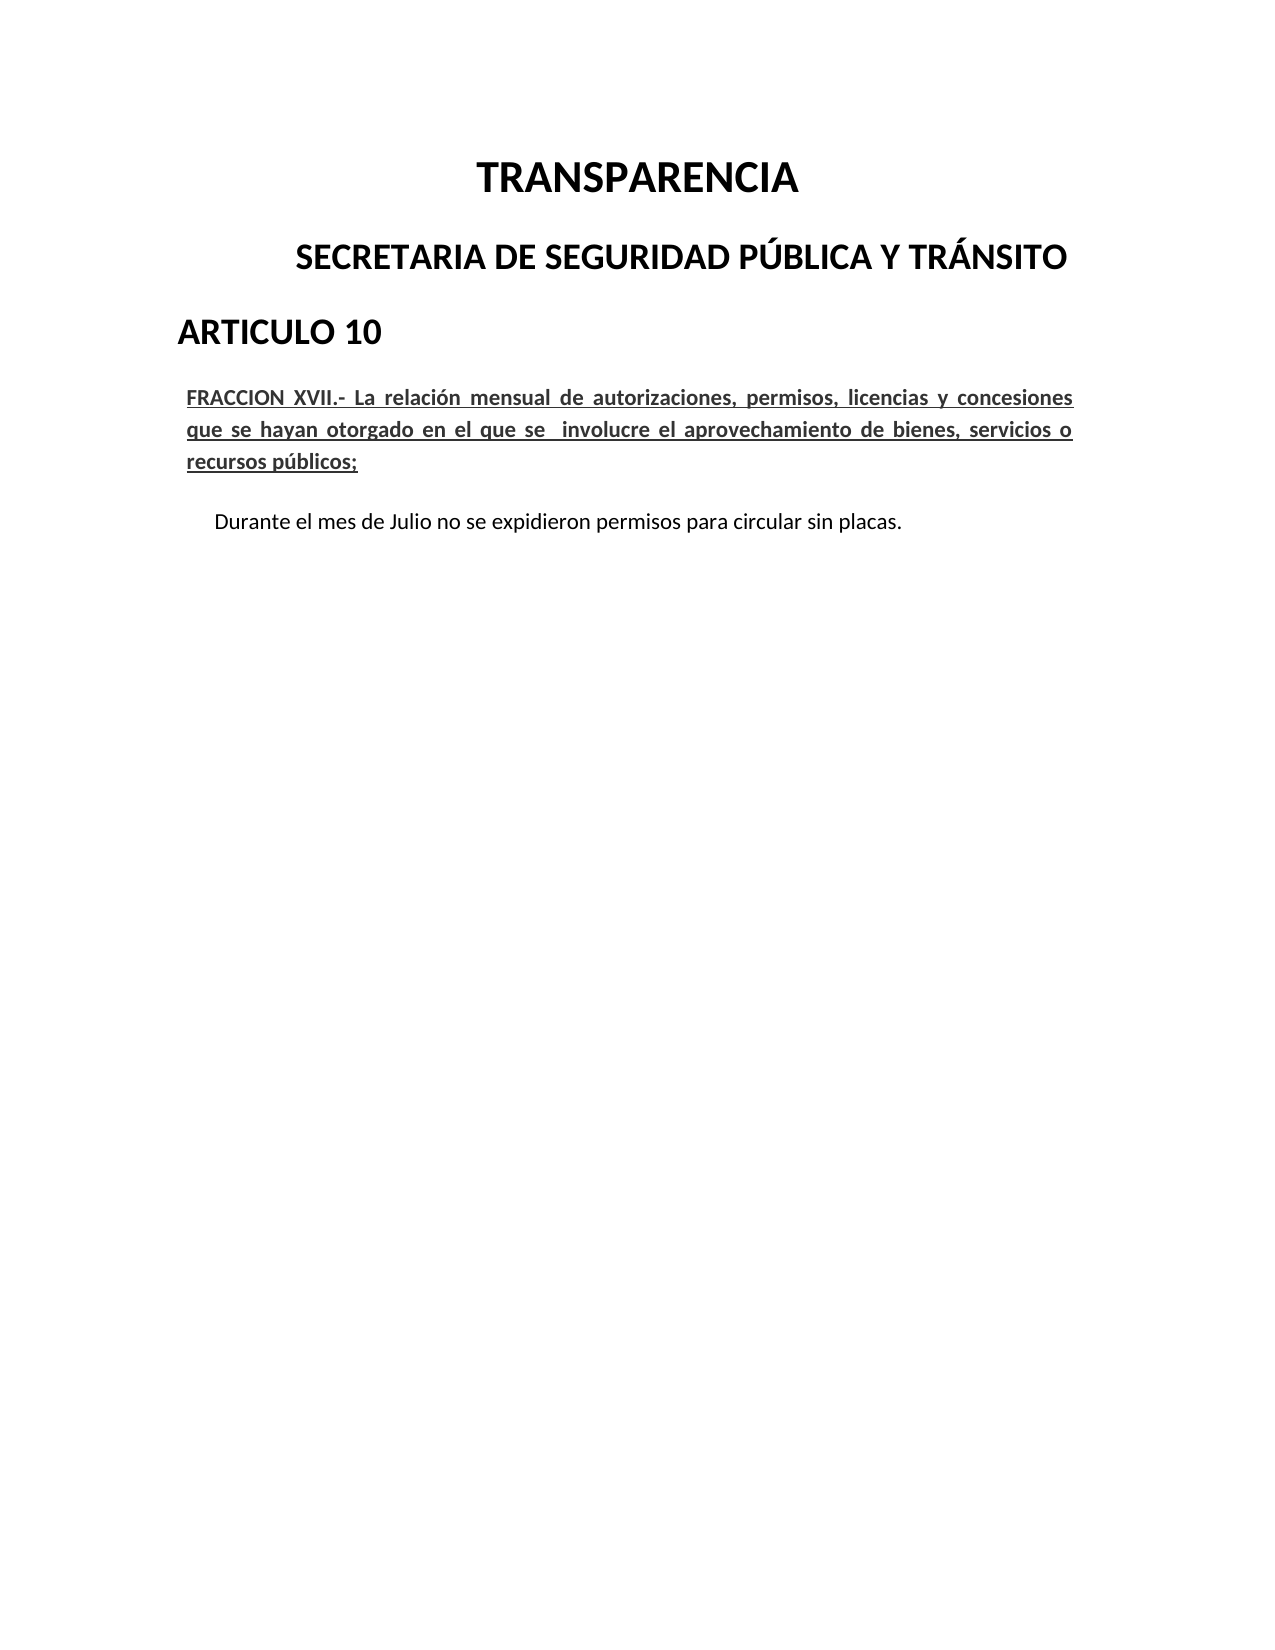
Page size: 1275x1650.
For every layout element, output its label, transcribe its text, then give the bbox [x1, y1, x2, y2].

table_header FRACCION XVII.- La relación mensual de autorizaciones, permisos, licencias y concesiones que se hayan otorgado en el que se involucre el aprovechamiento de bienes, servicios o recursos públicos; [175, 383, 1085, 479]
text SECRETARIA DE SEGURIDAD PÚBLICA Y TRÁNSITO [177, 233, 1098, 278]
text TRANSPARENCIA [177, 148, 1098, 203]
text ARTICULO 10 [177, 308, 1098, 353]
text Durante el mes de Julio no se expidieron permisos para circular sin placas. [214, 507, 1098, 535]
